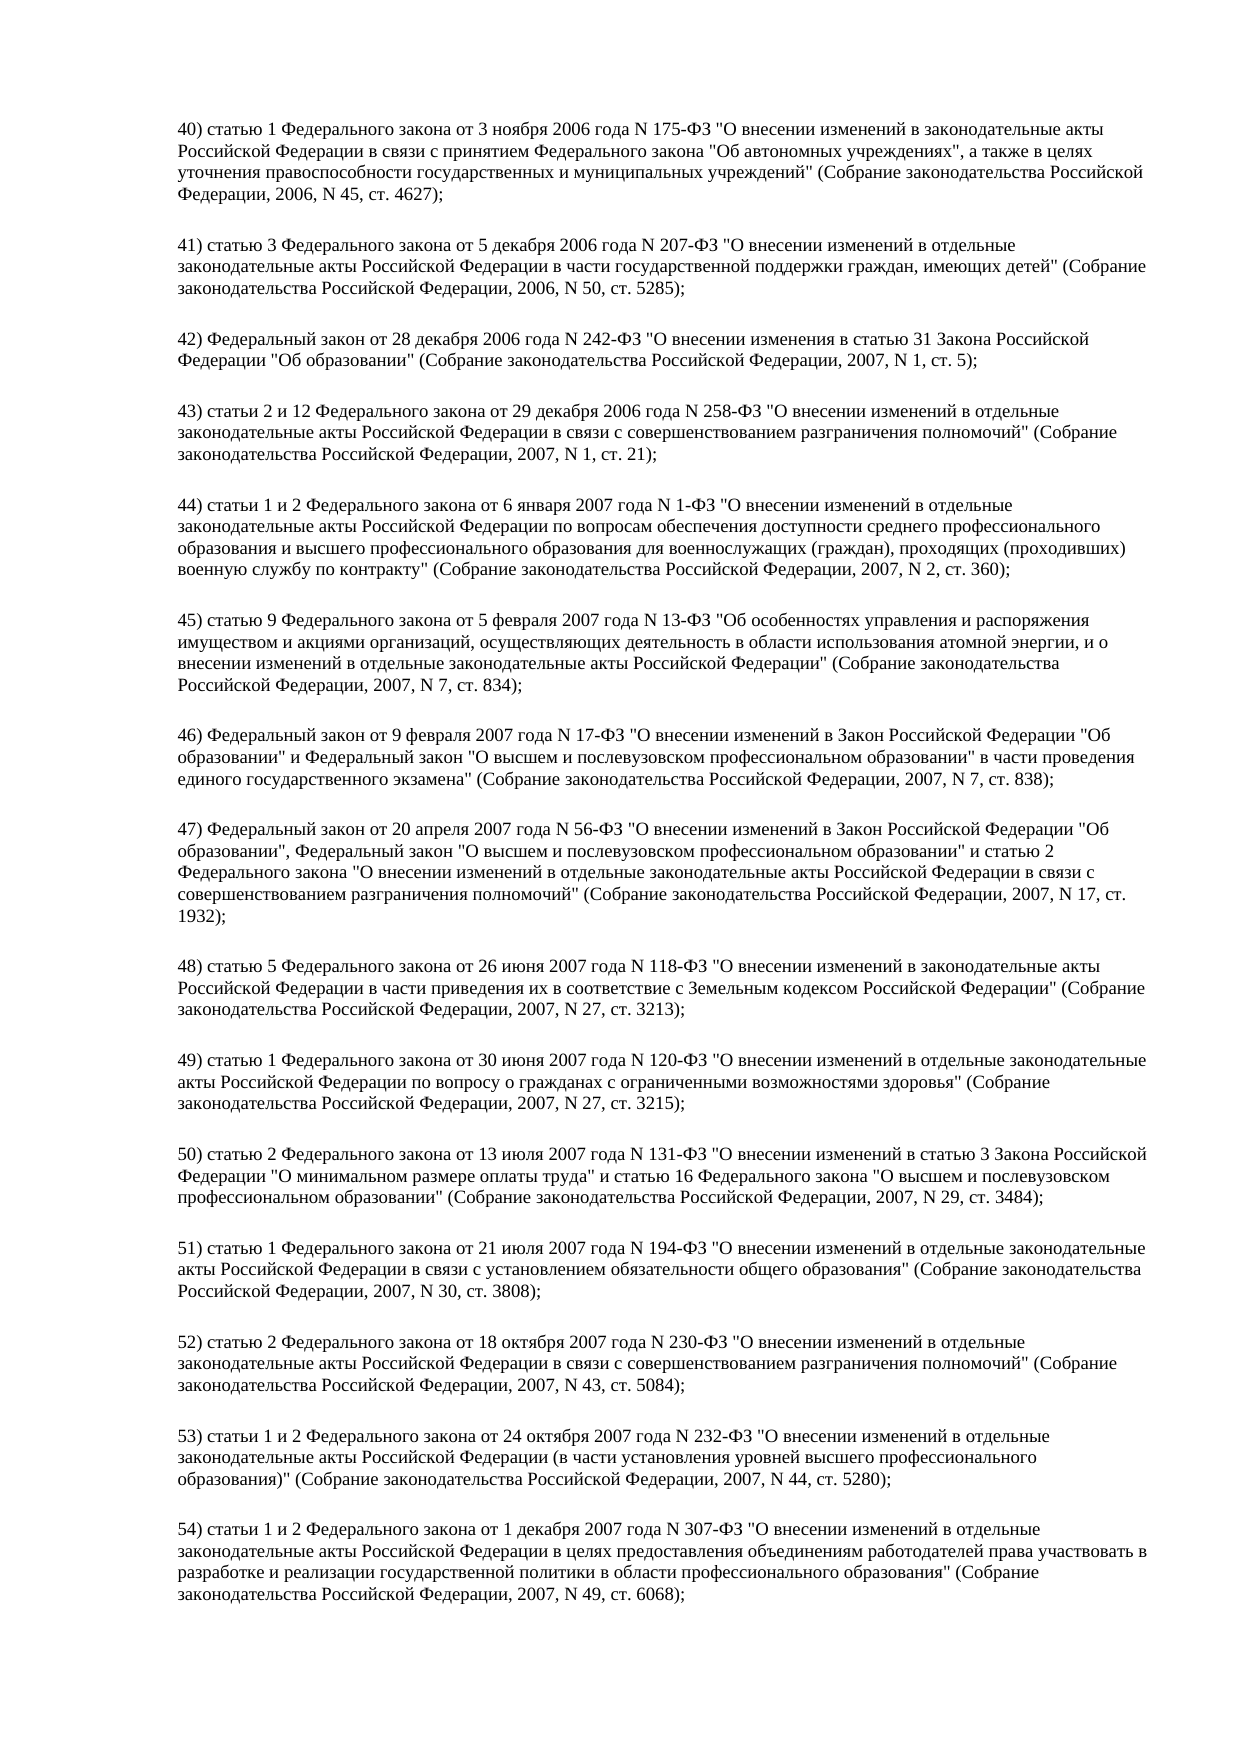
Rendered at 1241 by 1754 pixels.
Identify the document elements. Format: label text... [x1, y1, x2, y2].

text 42) Федеральный закон от 28 декабря 2006 года N 242-ФЗ "О внесении изменения в статью 31 Закона Российской Федерации "Об образовании" (Собрание законодательства Российской Федерации, 2007, N 1, ст. 5); [177, 327, 1152, 371]
text 53) статьи 1 и 2 Федерального закона от 24 октября 2007 года N 232-ФЗ "О внесении изменений в отдельные законодательные акты Российской Федерации (в части установления уровней высшего профессионального образования)" (Собрание законодательства Российской Федерации, 2007, N 44, ст. 5280); [177, 1424, 1152, 1489]
text 43) статьи 2 и 12 Федерального закона от 29 декабря 2006 года N 258-ФЗ "О внесении изменений в отдельные законодательные акты Российской Федерации в связи с совершенствованием разграничения полномочий" (Собрание законодательства Российской Федерации, 2007, N 1, ст. 21); [177, 400, 1152, 464]
text 46) Федеральный закон от 9 февраля 2007 года N 17-ФЗ "О внесении изменений в Закон Российской Федерации "Об образовании" и Федеральный закон "О высшем и послевузовском профессиональном образовании" в части проведения единого государственного экзамена" (Собрание законодательства Российской Федерации, 2007, N 7, ст. 838); [177, 724, 1152, 789]
text 54) статьи 1 и 2 Федерального закона от 1 декабря 2007 года N 307-ФЗ "О внесении изменений в отдельные законодательные акты Российской Федерации в целях предоставления объединениям работодателей права участвовать в разработке и реализации государственной политики в области профессионального образования" (Собрание законодательства Российской Федерации, 2007, N 49, ст. 6068); [177, 1518, 1152, 1604]
text 51) статью 1 Федерального закона от 21 июля 2007 года N 194-ФЗ "О внесении изменений в отдельные законодательные акты Российской Федерации в связи с установлением обязательности общего образования" (Собрание законодательства Российской Федерации, 2007, N 30, ст. 3808); [177, 1237, 1152, 1301]
text 47) Федеральный закон от 20 апреля 2007 года N 56-ФЗ "О внесении изменений в Закон Российской Федерации "Об образовании", Федеральный закон "О высшем и послевузовском профессиональном образовании" и статью 2 Федерального закона "О внесении изменений в отдельные законодательные акты Российской Федерации в связи с совершенствованием разграничения полномочий" (Собрание законодательства Российской Федерации, 2007, N 17, ст. 1932); [177, 818, 1152, 926]
text 44) статьи 1 и 2 Федерального закона от 6 января 2007 года N 1-ФЗ "О внесении изменений в отдельные законодательные акты Российской Федерации по вопросам обеспечения доступности среднего профессионального образования и высшего профессионального образования для военнослужащих (граждан), проходящих (проходивших) военную службу по контракту" (Собрание законодательства Российской Федерации, 2007, N 2, ст. 360); [177, 493, 1152, 580]
text 49) статью 1 Федерального закона от 30 июня 2007 года N 120-ФЗ "О внесении изменений в отдельные законодательные акты Российской Федерации по вопросу о гражданах с ограниченными возможностями здоровья" (Собрание законодательства Российской Федерации, 2007, N 27, ст. 3215); [177, 1049, 1152, 1114]
text 41) статью 3 Федерального закона от 5 декабря 2006 года N 207-ФЗ "О внесении изменений в отдельные законодательные акты Российской Федерации в части государственной поддержки граждан, имеющих детей" (Собрание законодательства Российской Федерации, 2006, N 50, ст. 5285); [177, 233, 1152, 298]
text 48) статью 5 Федерального закона от 26 июня 2007 года N 118-ФЗ "О внесении изменений в законодательные акты Российской Федерации в части приведения их в соответствие с Земельным кодексом Российской Федерации" (Собрание законодательства Российской Федерации, 2007, N 27, ст. 3213); [177, 955, 1152, 1020]
text 52) статью 2 Федерального закона от 18 октября 2007 года N 230-ФЗ "О внесении изменений в отдельные законодательные акты Российской Федерации в связи с совершенствованием разграничения полномочий" (Собрание законодательства Российской Федерации, 2007, N 43, ст. 5084); [177, 1331, 1152, 1395]
text 45) статью 9 Федерального закона от 5 февраля 2007 года N 13-ФЗ "Об особенностях управления и распоряжения имуществом и акциями организаций, осуществляющих деятельность в области использования атомной энергии, и о внесении изменений в отдельные законодательные акты Российской Федерации" (Собрание законодательства Российской Федерации, 2007, N 7, ст. 834); [177, 609, 1152, 695]
text 40) статью 1 Федерального закона от 3 ноября 2006 года N 175-ФЗ "О внесении изменений в законодательные акты Российской Федерации в связи с принятием Федерального закона "Об автономных учреждениях", а также в целях уточнения правоспособности государственных и муниципальных учреждений" (Собрание законодательства Российской Федерации, 2006, N 45, ст. 4627); [177, 118, 1152, 204]
text 50) статью 2 Федерального закона от 13 июля 2007 года N 131-ФЗ "О внесении изменений в статью 3 Закона Российской Федерации "О минимальном размере оплаты труда" и статью 16 Федерального закона "О высшем и послевузовском профессиональном образовании" (Собрание законодательства Российской Федерации, 2007, N 29, ст. 3484); [177, 1143, 1152, 1208]
